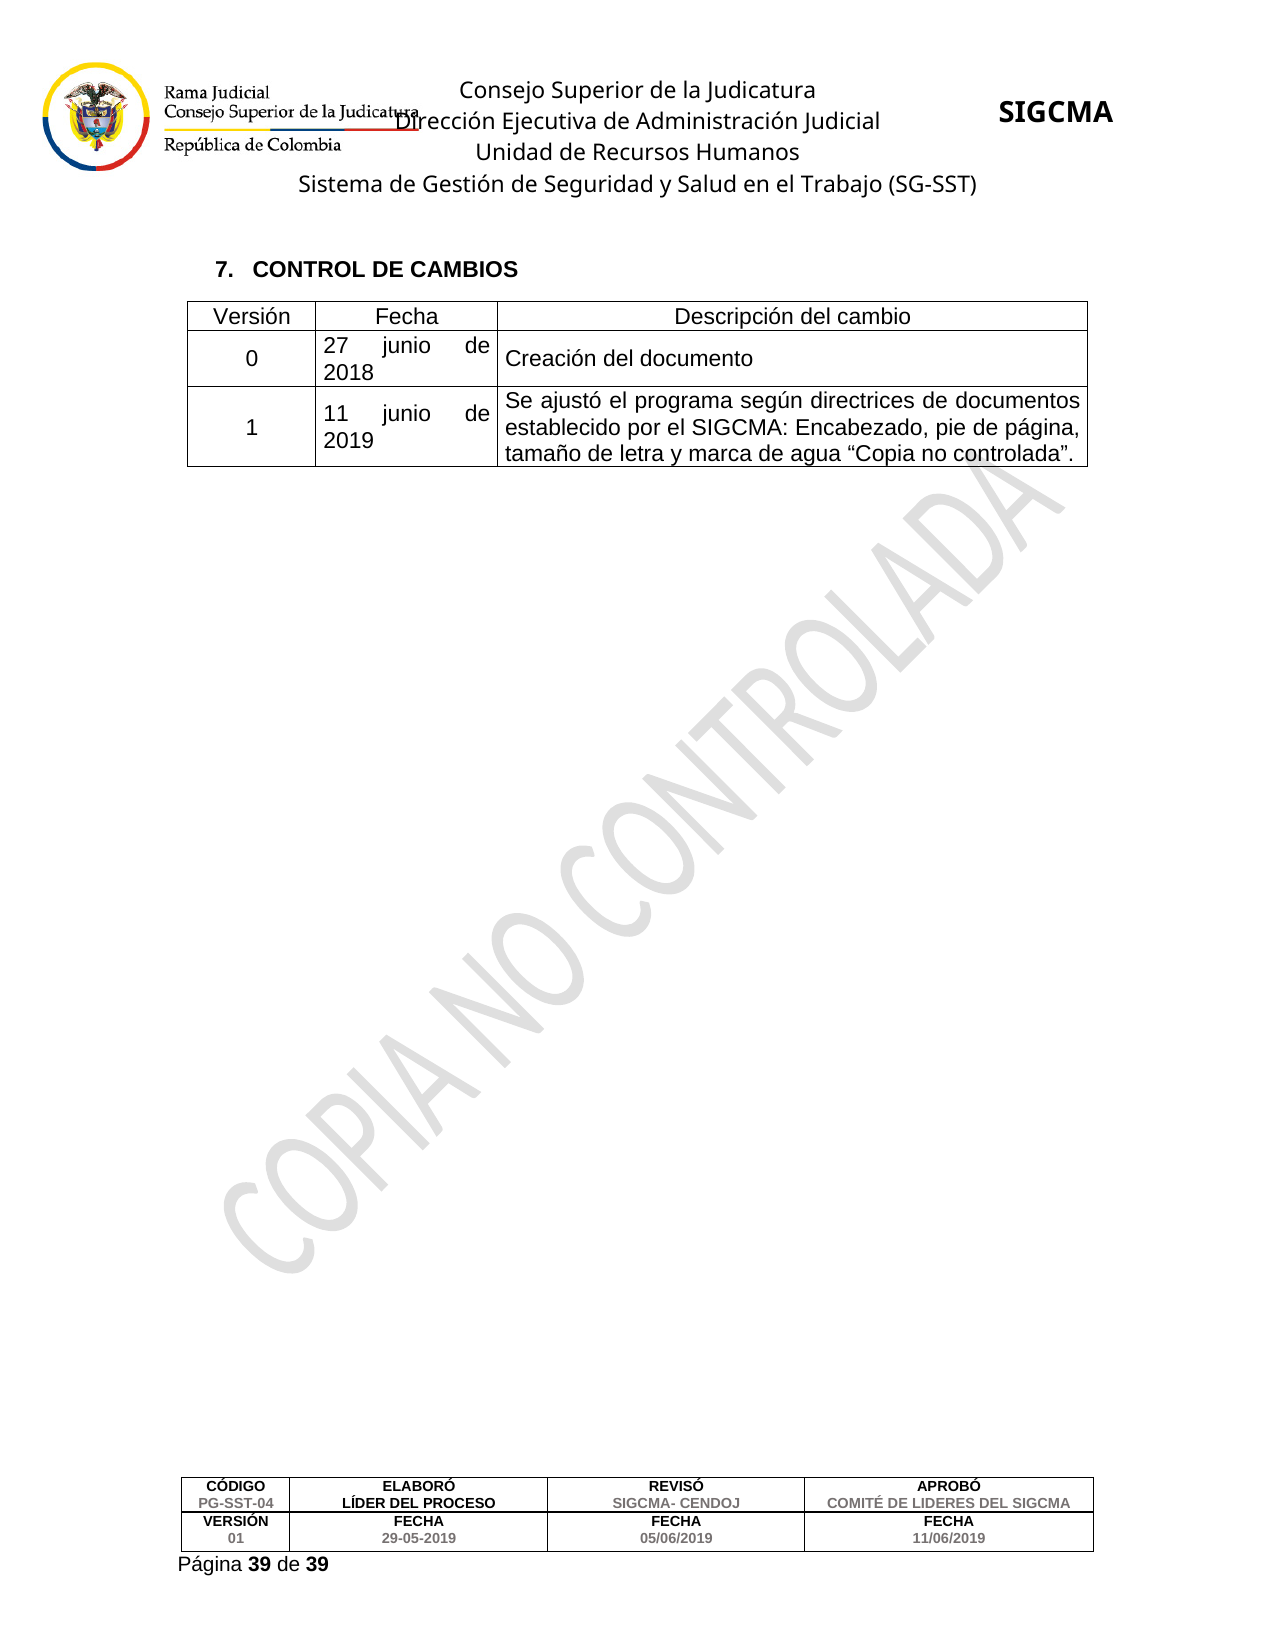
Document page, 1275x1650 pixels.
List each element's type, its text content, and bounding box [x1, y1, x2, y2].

table_cell 27 junio de 2018 [316, 331, 497, 386]
table_header Versión [188, 302, 315, 330]
table_cell Creación del documento [498, 331, 1087, 386]
table_header Descripción del cambio [498, 302, 1087, 330]
table_cell Se ajustó el programa según directrices de documentos establecido por el SIGCMA: Encabezado, pie de página, tamaño de letra y marca de agua “Copia no controlada”. [498, 387, 1087, 466]
table_cell 0 [188, 331, 315, 386]
picture [34, 51, 427, 182]
table_cell 11 junio de 2019 [316, 387, 497, 466]
table_cell 1 [188, 387, 315, 466]
table_header Fecha [316, 302, 497, 330]
list CONTROL DE CAMBIOS [215, 256, 1098, 283]
